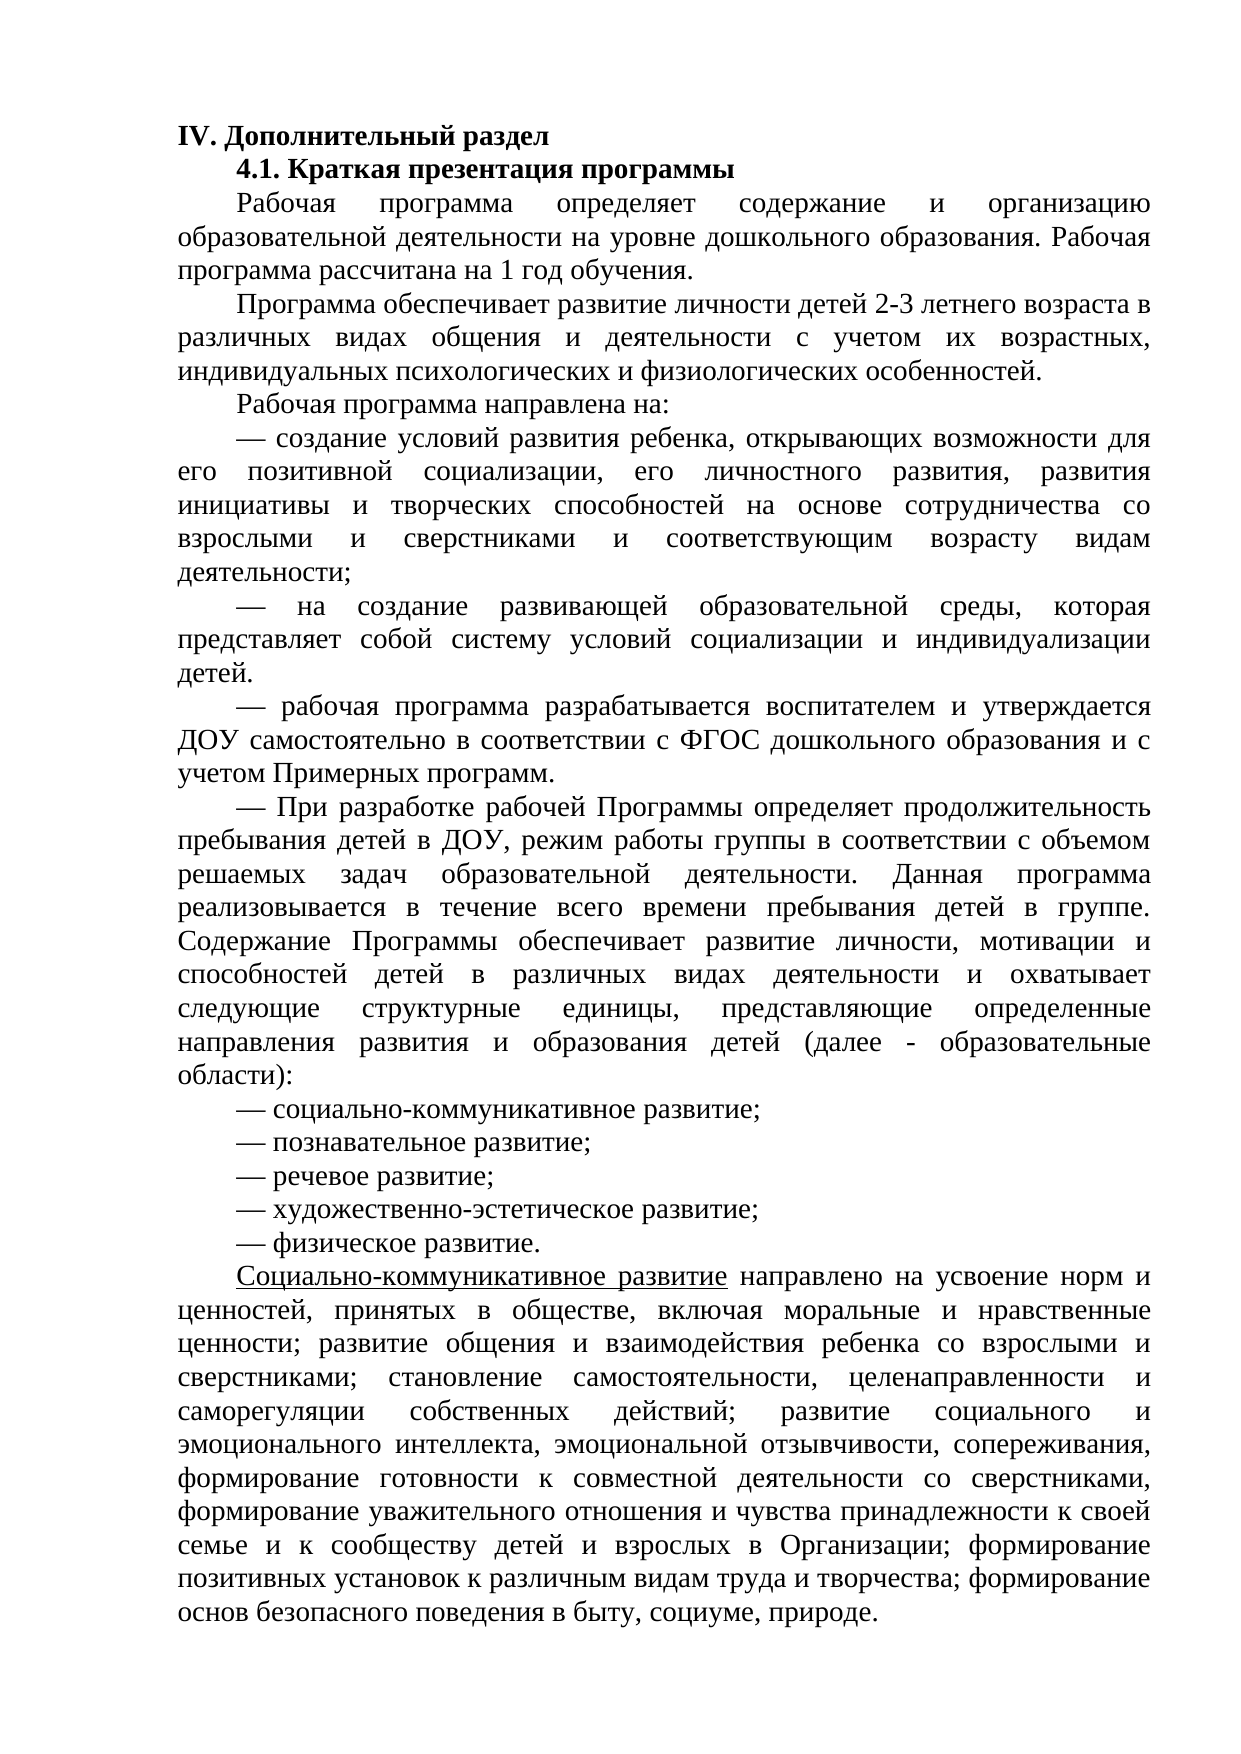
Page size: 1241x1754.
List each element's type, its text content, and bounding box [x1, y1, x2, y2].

text Рабочая программа определяет содержание и организацию образовательной деятельности на уровне дошкольного образования. Рабочая программа рассчитана на 1 год обучения. [177, 185, 1152, 286]
text — рабочая программа разрабатывается воспитателем и утверждается ДОУ самостоятельно в соответствии с ФГОС дошкольного образования и с учетом Примерных программ. [177, 688, 1152, 789]
text — художественно-эстетическое развитие; [177, 1191, 1152, 1225]
text — социально-коммуникативное развитие; [177, 1091, 1152, 1124]
text — познавательное развитие; [177, 1124, 1152, 1158]
text — При разработке рабочей Программы определяет продолжительность пребывания детей в ДОУ, режим работы группы в соответствии с объемом решаемых задач образовательной деятельности. Данная программа реализовывается в течение всего времени пребывания детей в группе. Содержание Программы обеспечивает развитие личности, мотивации и способностей детей в различных видах деятельности и охватывает следующие структурные единицы, представляющие определенные направления развития и образования детей (далее - образовательные области): [177, 789, 1152, 1091]
text 4.1. Краткая презентация программы [177, 152, 1152, 185]
text Рабочая программа направлена на: [177, 386, 1152, 420]
text — создание условий развития ребенка, открывающих возможности для его позитивной социализации, его личностного развития, развития инициативы и творческих способностей на основе сотрудничества со взрослыми и сверстниками и соответствующим возрасту видам деятельности; [177, 420, 1152, 588]
text — на создание развивающей образовательной среды, которая представляет собой систему условий социализации и индивидуализации детей. [177, 588, 1152, 688]
text — физическое развитие. [177, 1225, 1152, 1258]
text Программа обеспечивает развитие личности детей 2-3 летнего возраста в различных видах общения и деятельности с учетом их возрастных, индивидуальных психологических и физиологических особенностей. [177, 286, 1152, 386]
text Социально-коммуникативное развитие направлено на усвоение норм и ценностей, принятых в обществе, включая моральные и нравственные ценности; развитие общения и взаимодействия ребенка со взрослыми и сверстниками; становление самостоятельности, целенаправленности и саморегуляции собственных действий; развитие социального и эмоционального интеллекта, эмоциональной отзывчивости, сопереживания, формирование готовности к совместной деятельности со сверстниками, формирование уважительного отношения и чувства принадлежности к своей семье и к сообществу детей и взрослых в Организации; формирование позитивных установок к различным видам труда и творчества; формирование основ безопасного поведения в быту, социуме, природе. [177, 1258, 1152, 1627]
text — речевое развитие; [177, 1158, 1152, 1191]
text IV. Дополнительный раздел [177, 118, 1152, 152]
